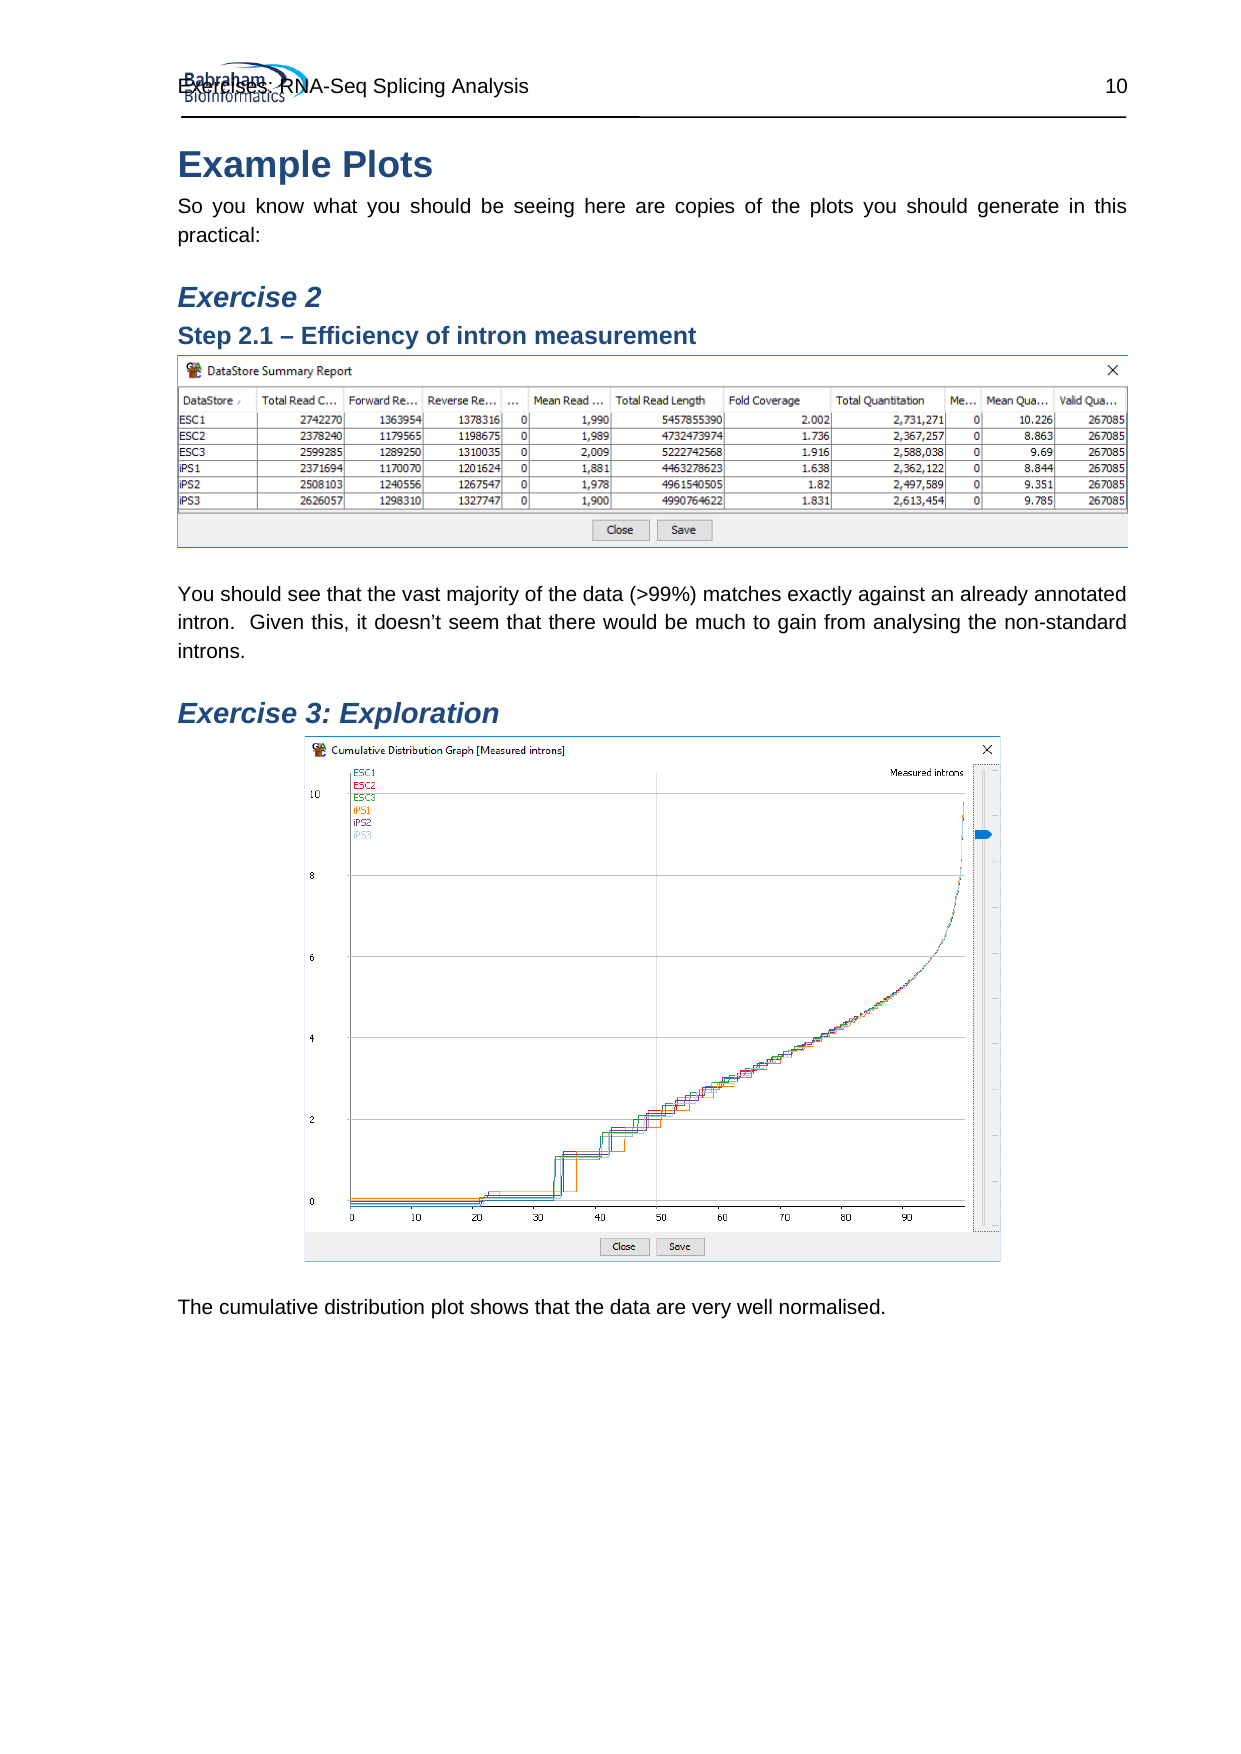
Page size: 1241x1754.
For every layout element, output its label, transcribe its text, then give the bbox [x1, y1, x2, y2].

text The cumulative distribution plot shows that the data are very well normalised. [177, 1295, 1128, 1319]
picture [177, 59, 310, 107]
subtitle Example Plots [177, 142, 1128, 186]
text You should see that the vast majority of the data (>99%) matches exactly against an already annotated intron. Given this, it doesn’t seem that there would be much to gain from analysing the non-standard introns. [177, 581, 1128, 663]
subtitle Exercise 3: Exploration [177, 696, 1128, 730]
picture [177, 355, 1128, 548]
text So you know what you should be seeing here are copies of the plots you should generate in this practical: [177, 194, 1128, 247]
picture [304, 736, 1001, 1262]
subtitle Exercise 2 [177, 280, 1128, 314]
subtitle Step 2.1 – Efficiency of intron measurement [177, 321, 1128, 349]
